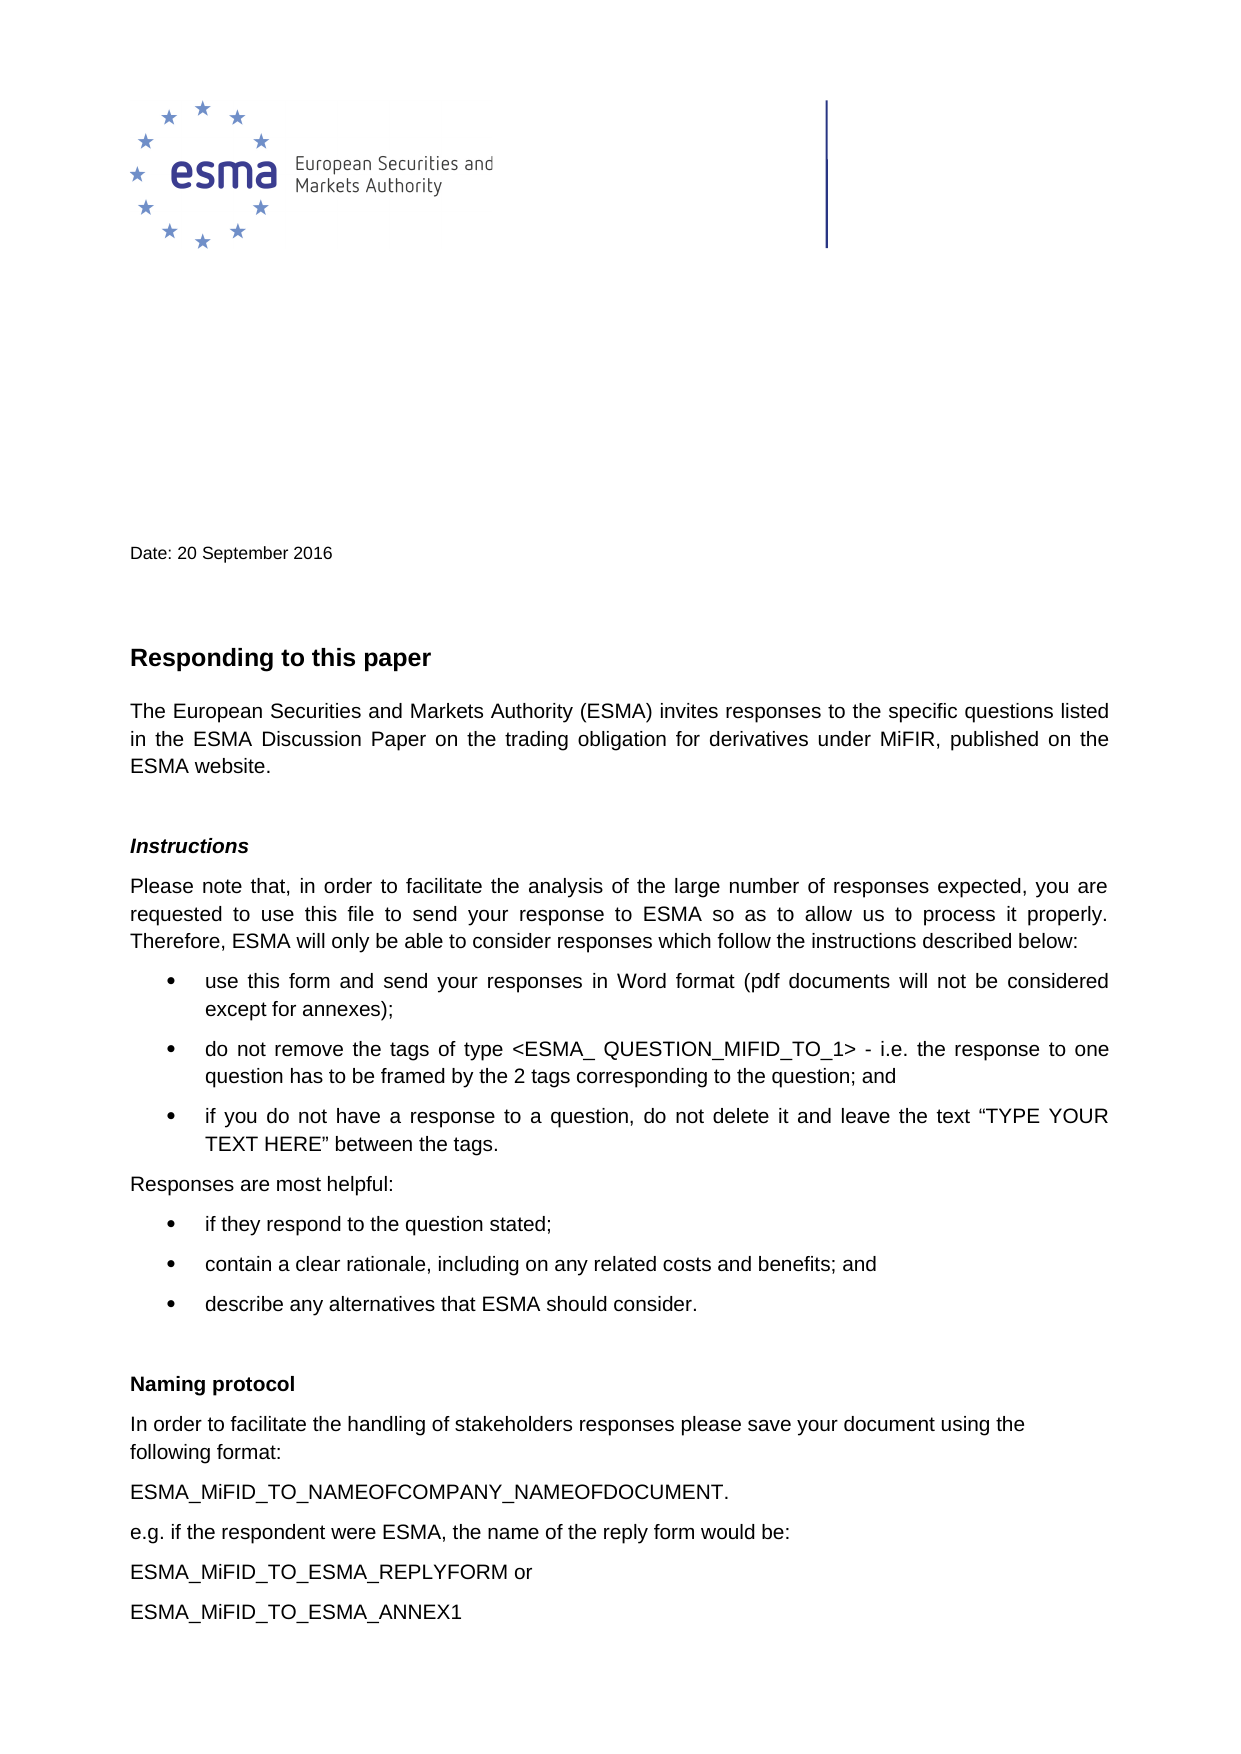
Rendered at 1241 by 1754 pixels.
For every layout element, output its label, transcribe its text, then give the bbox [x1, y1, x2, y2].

list Responses are most helpful: [130, 1172, 1110, 1196]
table_header Date: 20 September 2016 [130, 541, 372, 642]
list contain a clear rationale, including on any related costs and benefits; and [167, 1252, 1110, 1276]
picture [129, 100, 493, 249]
list use this form and send your responses in Word format (pdf documents will not be considered except for annexes); [167, 969, 1110, 1021]
text Responding to this paper [130, 642, 1110, 673]
list describe any alternatives that ESMA should consider. [167, 1292, 1110, 1316]
text Please note that, in order to facilitate the analysis of the large number of responses expected, you are requested to use this file to send your response to ESMA so as to allow us to process it properly. Therefore, ESMA will only be able to consider responses which follow the instructions described below: [130, 874, 1110, 953]
text The European Securities and Markets Authority (ESMA) invites responses to the specific questions listed in the ESMA Discussion Paper on the trading obligation for derivatives under MiFIR, published on the ESMA website. [130, 699, 1110, 778]
list do not remove the tags of type <ESMA_ QUESTION_MIFID_TO_1> - i.e. the response to one question has to be framed by the 2 tags corresponding to the question; and [167, 1037, 1110, 1088]
list if you do not have a response to a question, do not delete it and leave the text “TYPE YOUR TEXT HERE” between the tags. [167, 1104, 1110, 1156]
text Naming protocol [130, 1372, 1110, 1396]
list if they respond to the question stated; [167, 1212, 1110, 1236]
text ESMA_MiFID_TO_ESMA_ANNEX1 [130, 1600, 1110, 1624]
text ESMA_MiFID_TO_ESMA_REPLYFORM or [130, 1560, 1110, 1584]
text e.g. if the respondent were ESMA, the name of the reply form would be: [130, 1520, 1110, 1544]
text In order to facilitate the handling of stakeholders responses please save your document using the following format: [130, 1412, 1110, 1464]
text Instructions [130, 834, 1110, 858]
text ESMA_MiFID_TO_NAMEOFCOMPANY_NAMEOFDOCUMENT. [130, 1480, 1110, 1504]
